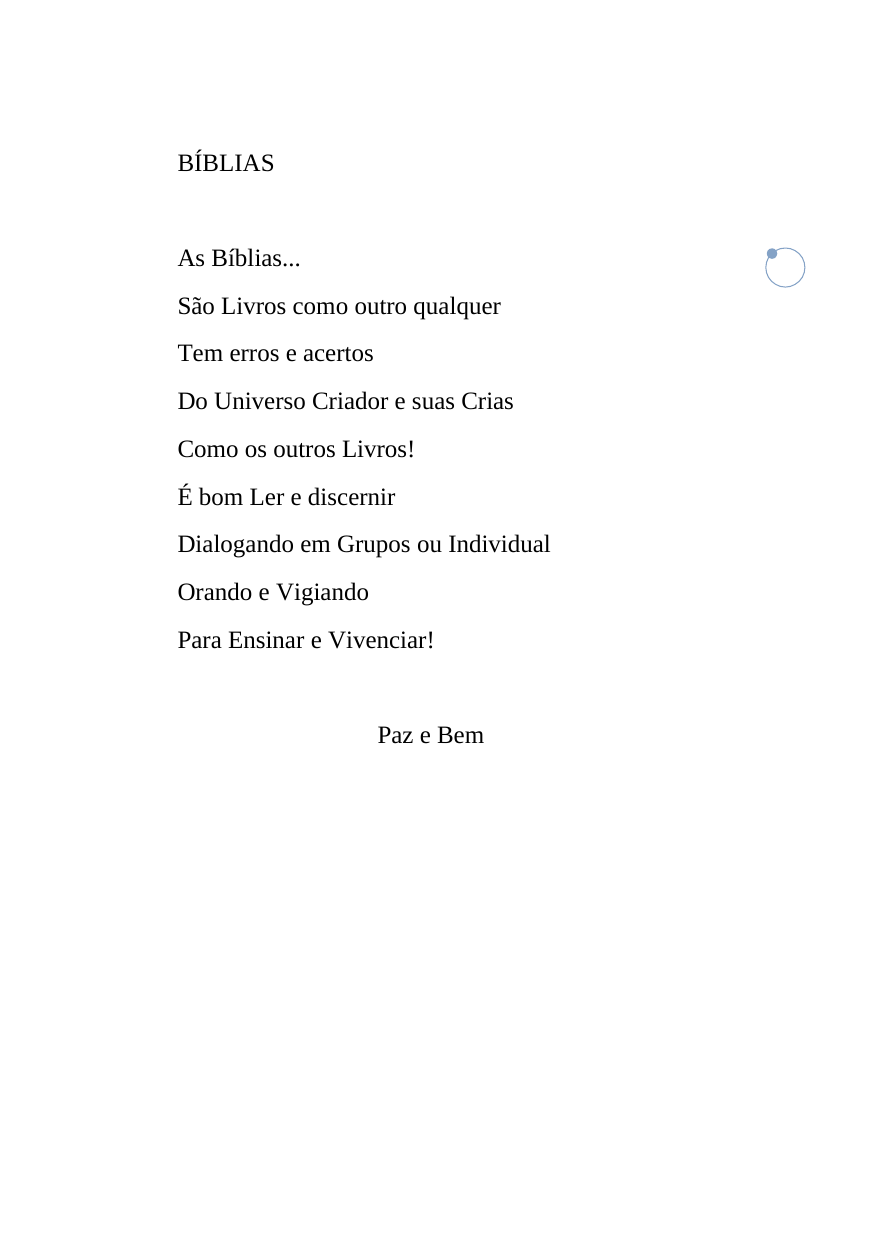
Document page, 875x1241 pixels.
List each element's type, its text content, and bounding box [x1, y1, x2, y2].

text BÍBLIAS [177, 148, 697, 176]
text As Bíblias... [177, 243, 697, 272]
text Para Ensinar e Vivenciar! [177, 625, 697, 653]
text Como os outros Livros! [177, 434, 697, 463]
text Do Universo Criador e suas Crias [177, 386, 697, 415]
text São Livros como outro qualquer [177, 291, 697, 319]
text Paz e Bem [177, 720, 697, 749]
text Tem erros e acertos [177, 338, 697, 367]
text É bom Ler e discernir [177, 482, 697, 510]
text Orando e Vigiando [177, 577, 697, 606]
text Dialogando em Grupos ou Individual [177, 529, 697, 558]
